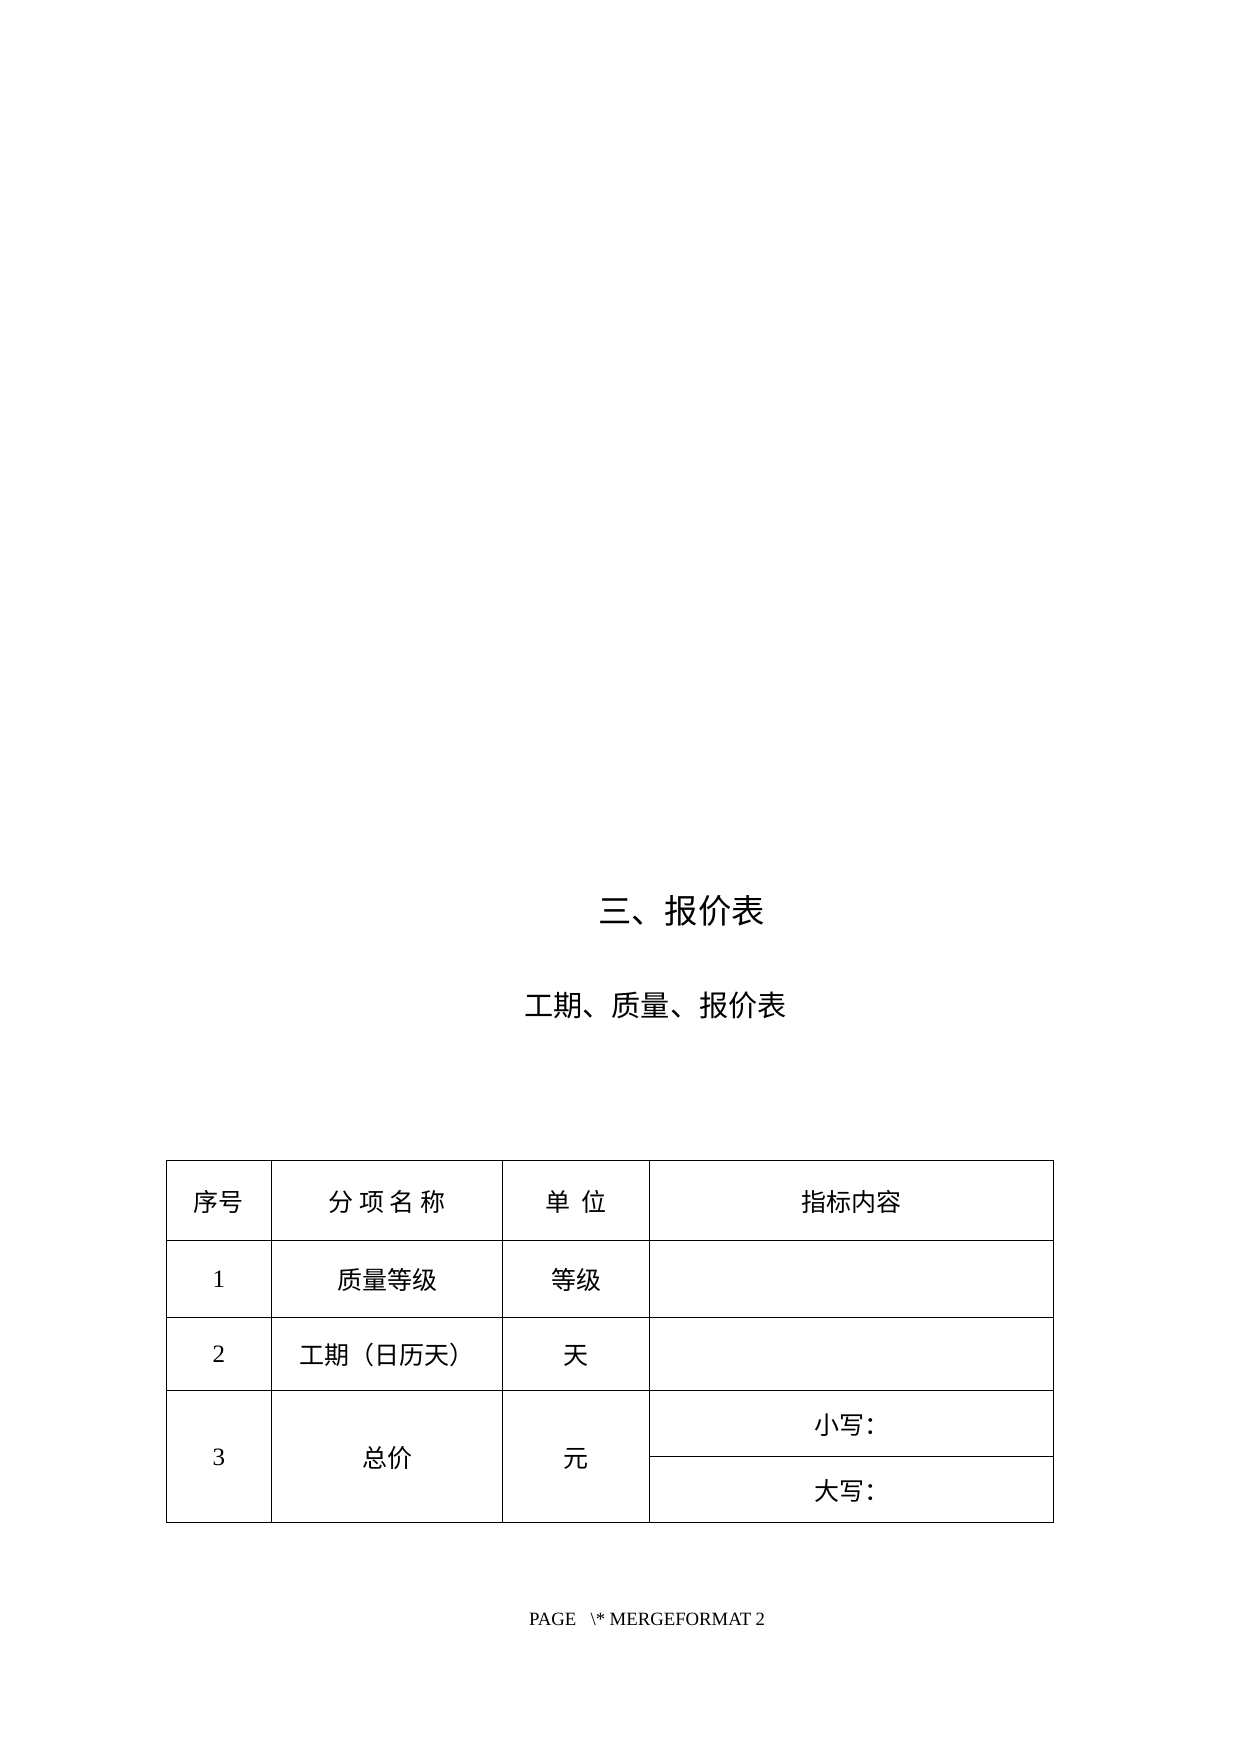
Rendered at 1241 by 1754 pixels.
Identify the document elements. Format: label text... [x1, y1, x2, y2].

table_cell [650, 1318, 1053, 1390]
table_cell 3 [167, 1391, 271, 1522]
text 三、报价表 [221, 877, 1075, 942]
table_header 序号 [167, 1161, 271, 1240]
table_cell 元 [503, 1391, 649, 1522]
table_cell 总价 [272, 1391, 502, 1522]
table_cell 1 [167, 1241, 271, 1317]
table_cell 小写： [650, 1391, 1053, 1456]
table_header 分 项 名 称 [272, 1161, 502, 1240]
table_cell 大写： [650, 1457, 1053, 1522]
table_cell 2 [167, 1318, 271, 1390]
table_header 单 位 [503, 1161, 649, 1240]
table_cell 质量等级 [272, 1241, 502, 1317]
text 工期、质量、报价表 [177, 971, 1075, 1036]
table_header 指标内容 [650, 1161, 1053, 1240]
table_cell [650, 1241, 1053, 1317]
table_cell 工期（日历天） [272, 1318, 502, 1390]
table_cell 天 [503, 1318, 649, 1390]
table_cell 等级 [503, 1241, 649, 1317]
